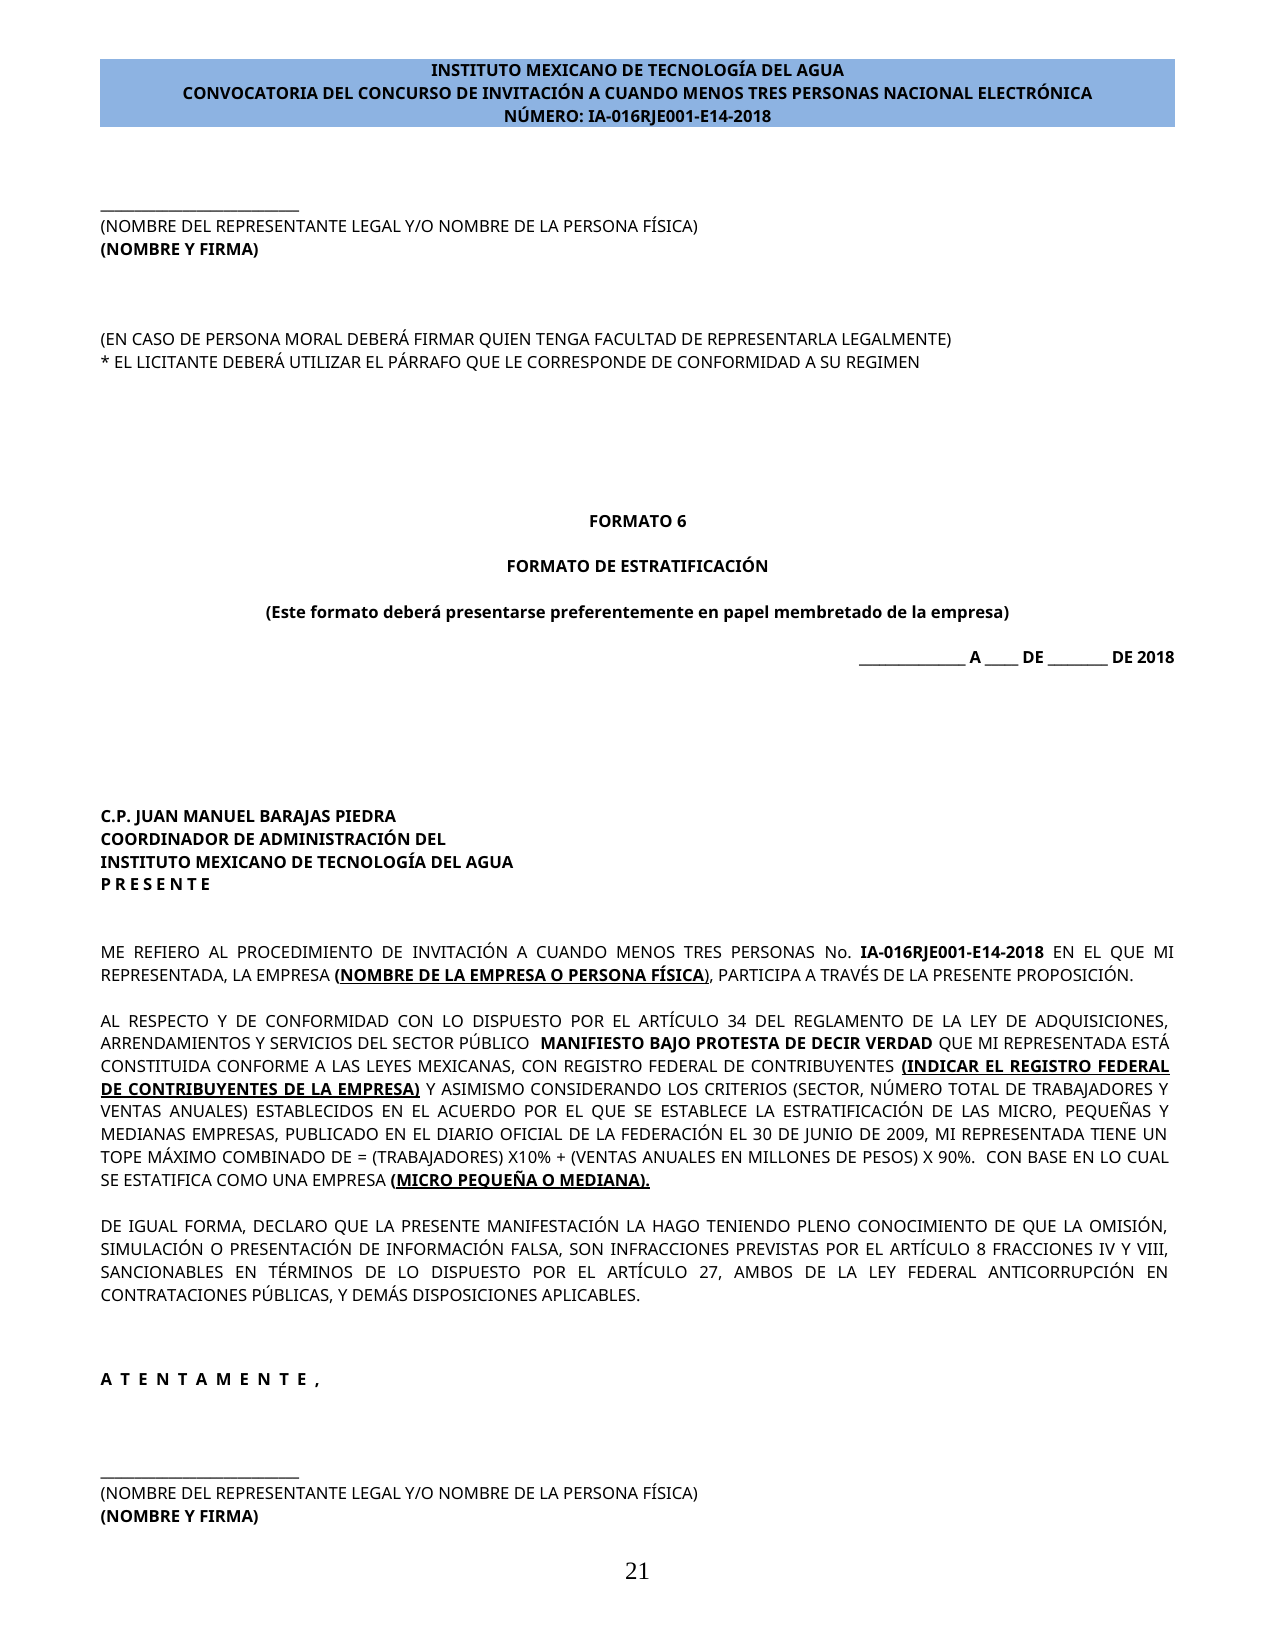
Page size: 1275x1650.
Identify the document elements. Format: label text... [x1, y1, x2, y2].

text INSTITUTO MEXICANO DE TECNOLOGÍA DEL AGUA [100, 850, 1174, 873]
text ATENTAMENTE, [100, 1368, 1174, 1391]
subtitle FORMATO 6 [100, 510, 1174, 532]
text (NOMBRE Y FIRMA) [100, 237, 1174, 260]
subtitle P R E S E N T E [100, 873, 1174, 896]
text (Este formato deberá presentarse preferentemente en papel membretado de la empresa) [100, 601, 1174, 623]
text (EN CASO DE PERSONA MORAL DEBERÁ FIRMAR QUIEN TENGA FACULTAD DE REPRESENTARLA LEGALMENTE) [100, 328, 1174, 351]
text (NOMBRE DEL REPRESENTANTE LEGAL Y/O NOMBRE DE LA PERSONA FÍSICA) [100, 214, 1174, 237]
text * EL LICITANTE DEBERÁ UTILIZAR EL PÁRRAFO QUE LE CORRESPONDE DE CONFORMIDAD A SU REGIMEN [100, 351, 1174, 373]
text _____________________________ [100, 192, 1174, 214]
text C.P. JUAN MANUEL BARAJAS PIEDRA [100, 805, 1174, 828]
text (NOMBRE Y FIRMA) [100, 1504, 1174, 1527]
text (NOMBRE DEL REPRESENTANTE LEGAL Y/O NOMBRE DE LA PERSONA FÍSICA) [100, 1482, 1174, 1504]
text ME REFIERO AL PROCEDIMIENTO DE INVITACIÓN A CUANDO MENOS TRES PERSONAS No. IA-016RJE001-E14-2018 EN EL QUE MI REPRESENTADA, LA EMPRESA (NOMBRE DE LA EMPRESA O PERSONA FÍSICA), PARTICIPA A TRAVÉS DE LA PRESENTE PROPOSICIÓN. [100, 941, 1174, 987]
text _____________________________ [100, 1459, 1174, 1482]
text DE IGUAL FORMA, DECLARO QUE LA PRESENTE MANIFESTACIÓN LA HAGO TENIENDO PLENO CONOCIMIENTO DE QUE LA OMISIÓN, SIMULACIÓN O PRESENTACIÓN DE INFORMACIÓN FALSA, SON INFRACCIONES PREVISTAS POR EL ARTÍCULO 8 FRACCIONES IV Y VIII, SANCIONABLES EN TÉRMINOS DE LO DISPUESTO POR EL ARTÍCULO 27, AMBOS DE LA LEY FEDERAL ANTICORRUPCIÓN EN CONTRATACIONES PÚBLICAS, Y DEMÁS DISPOSICIONES APLICABLES. [100, 1215, 1170, 1306]
text AL RESPECTO Y DE CONFORMIDAD CON LO DISPUESTO POR EL ARTÍCULO 34 DEL REGLAMENTO DE LA LEY DE ADQUISICIONES, ARRENDAMIENTOS Y SERVICIOS DEL SECTOR PÚBLICO MANIFIESTO BAJO PROTESTA DE DECIR VERDAD QUE MI REPRESENTADA ESTÁ CONSTITUIDA CONFORME A LAS LEYES MEXICANAS, CON REGISTRO FEDERAL DE CONTRIBUYENTES (INDICAR EL REGISTRO FEDERAL DE CONTRIBUYENTES DE LA EMPRESA) Y ASIMISMO CONSIDERANDO LOS CRITERIOS (SECTOR, NÚMERO TOTAL DE TRABAJADORES Y VENTAS ANUALES) ESTABLECIDOS EN EL ACUERDO POR EL QUE SE ESTABLECE LA ESTRATIFICACIÓN DE LAS MICRO, PEQUEÑAS Y MEDIANAS EMPRESAS, PUBLICADO EN EL DIARIO OFICIAL DE LA FEDERACIÓN EL 30 DE JUNIO DE 2009, MI REPRESENTADA TIENE UN TOPE MÁXIMO COMBINADO DE = (TRABAJADORES) X10% + (VENTAS ANUALES EN MILLONES DE PESOS) X 90%. CON BASE EN LO CUAL SE ESTATIFICA COMO UNA EMPRESA (MICRO PEQUEÑA O MEDIANA). [100, 1009, 1170, 1191]
text COORDINADOR DE ADMINISTRACIÓN DEL [100, 828, 1174, 850]
subtitle FORMATO DE ESTRATIFICACIÓN [100, 555, 1174, 578]
subtitle ________________ A _____ DE _________ DE 2018 [100, 646, 1174, 669]
